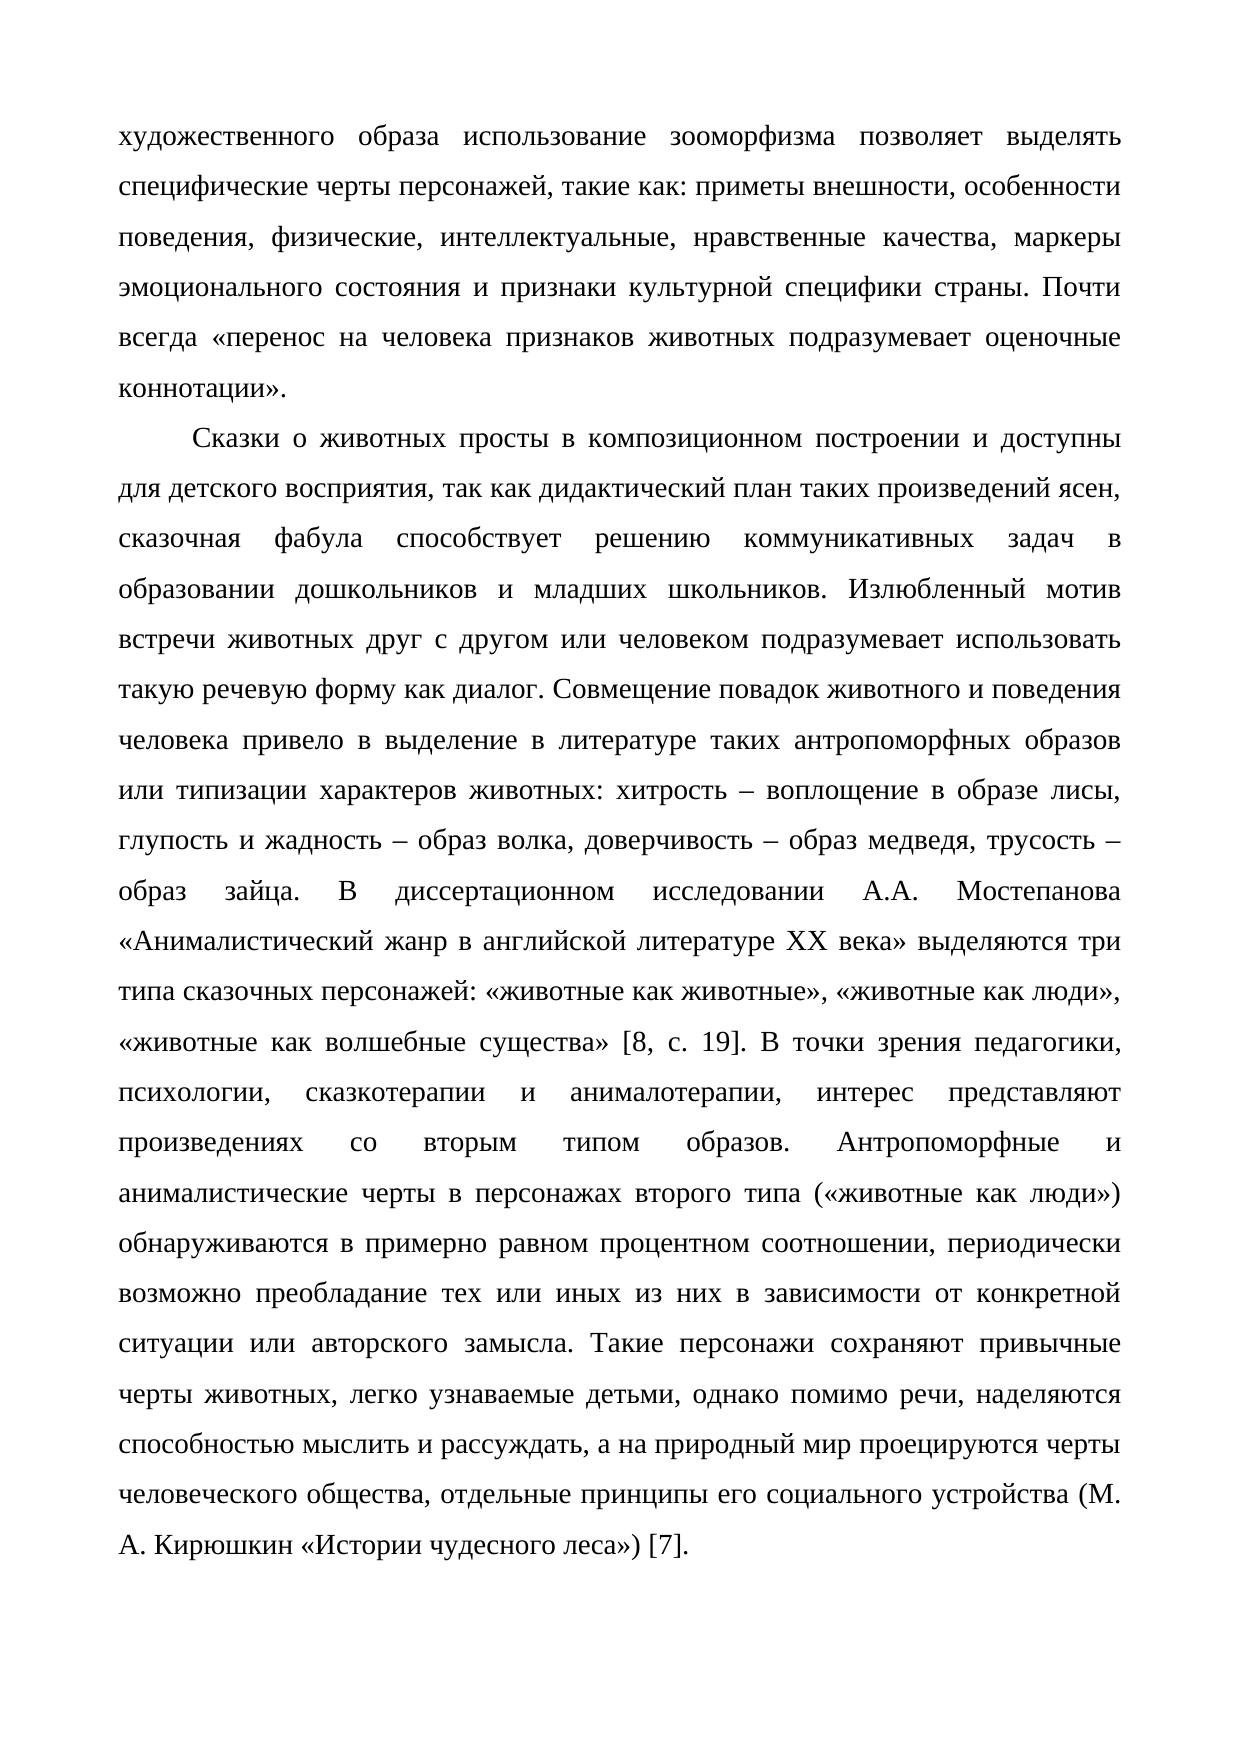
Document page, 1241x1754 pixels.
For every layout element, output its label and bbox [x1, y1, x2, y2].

text [118, 118, 1122, 1560]
